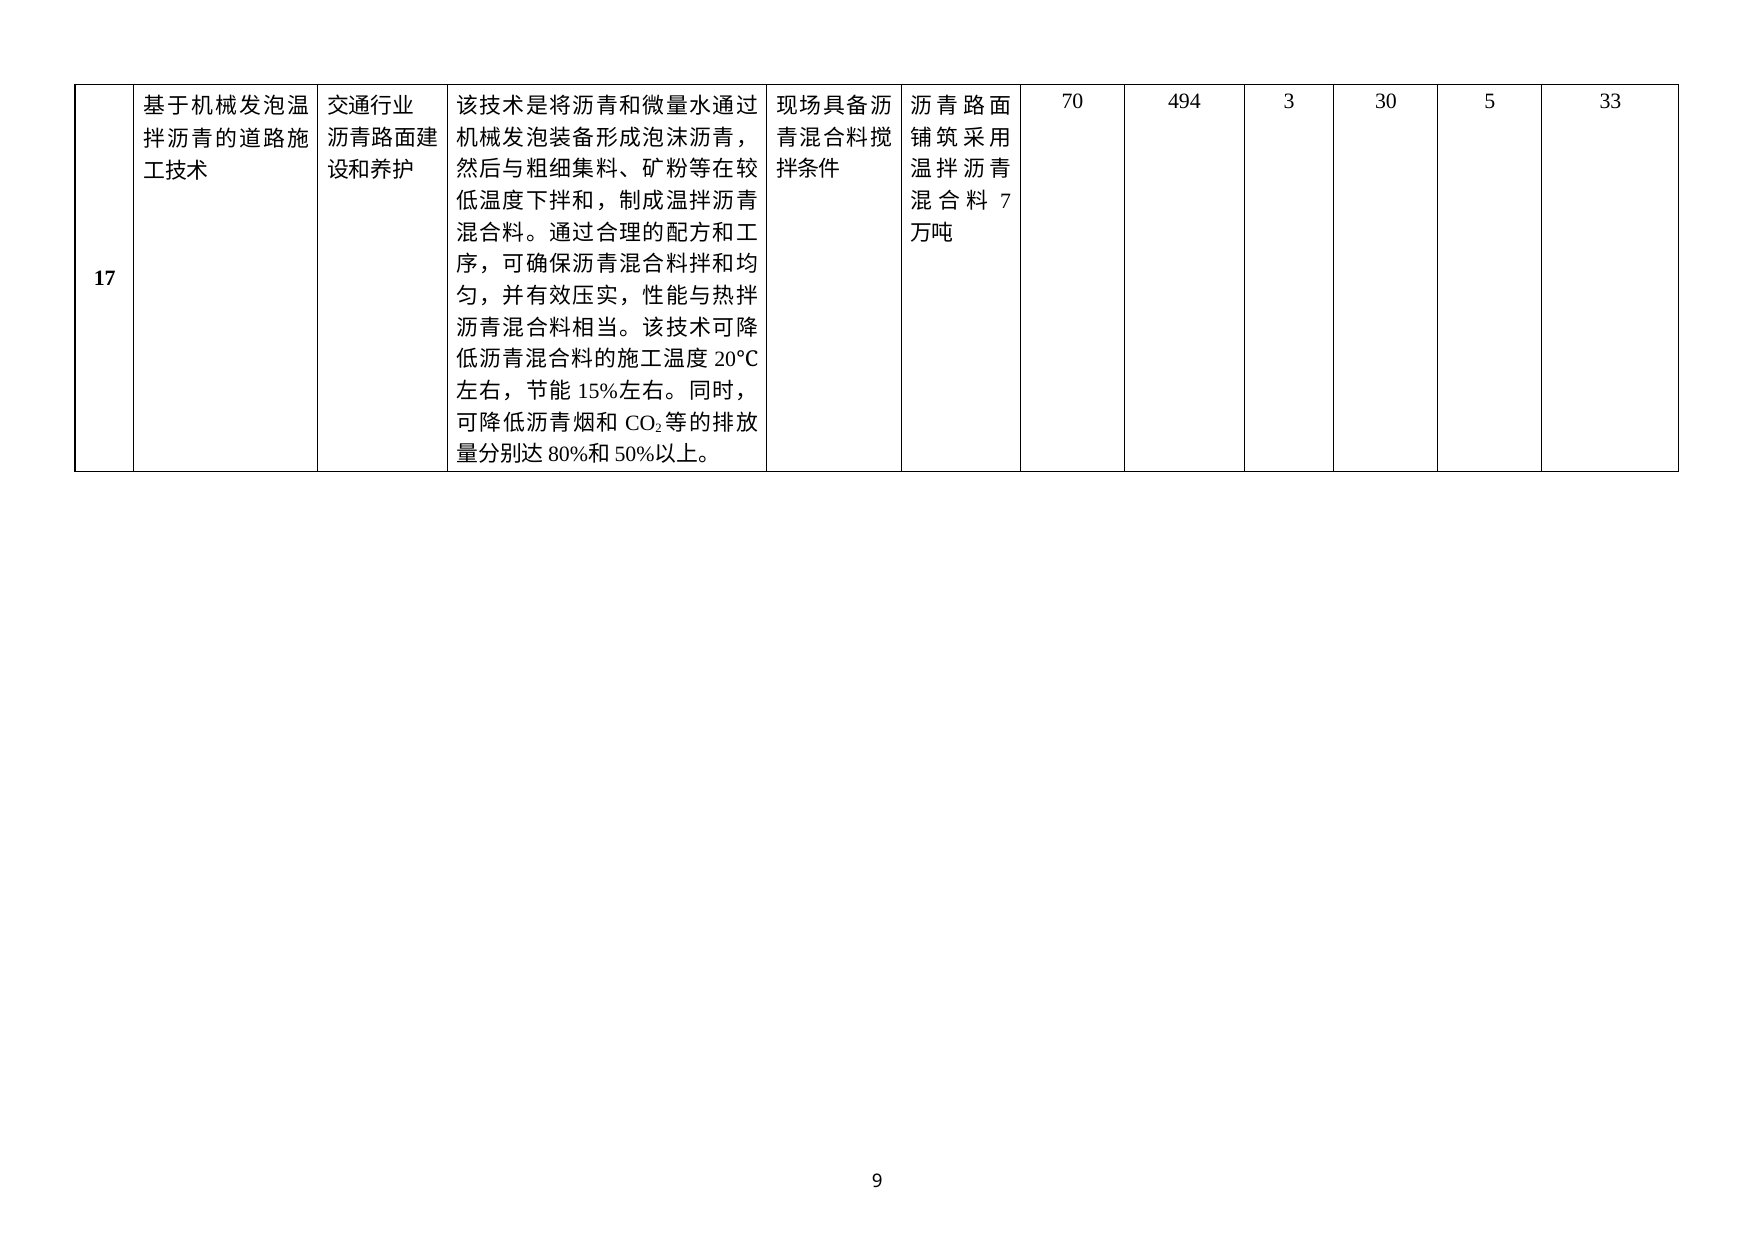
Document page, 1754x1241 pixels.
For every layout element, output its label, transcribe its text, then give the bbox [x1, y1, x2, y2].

table_cell 70 [1021, 85, 1124, 471]
table_cell 33 [1542, 85, 1678, 471]
table_cell 现场具备沥青混合料搅拌条件 [767, 85, 901, 471]
table_cell 3 [1245, 85, 1333, 471]
table_cell 交通行业 沥青路面建设和养护 [318, 85, 447, 471]
table_cell 5 [1438, 85, 1541, 471]
table_cell 494 [1125, 85, 1244, 471]
table_cell 沥青路面铺筑采用温拌沥青混合料7万吨 [902, 85, 1020, 471]
table_cell 17 [76, 85, 133, 471]
table_cell 基于机械发泡温拌沥青的道路施工技术 [134, 85, 317, 471]
table_cell 30 [1334, 85, 1437, 471]
table_cell 该技术是将沥青和微量水通过机械发泡装备形成泡沫沥青，然后与粗细集料、矿粉等在较低温度下拌和，制成温拌沥青混合料。通过合理的配方和工序，可确保沥青混合料拌和均匀，并有效压实，性能与热拌沥青混合料相当。该技术可降低沥青混合料的施工温度20℃左右，节能15%左右。同时，可降低沥青烟和CO2等的排放量分别达80%和50%以上。 [448, 85, 766, 471]
